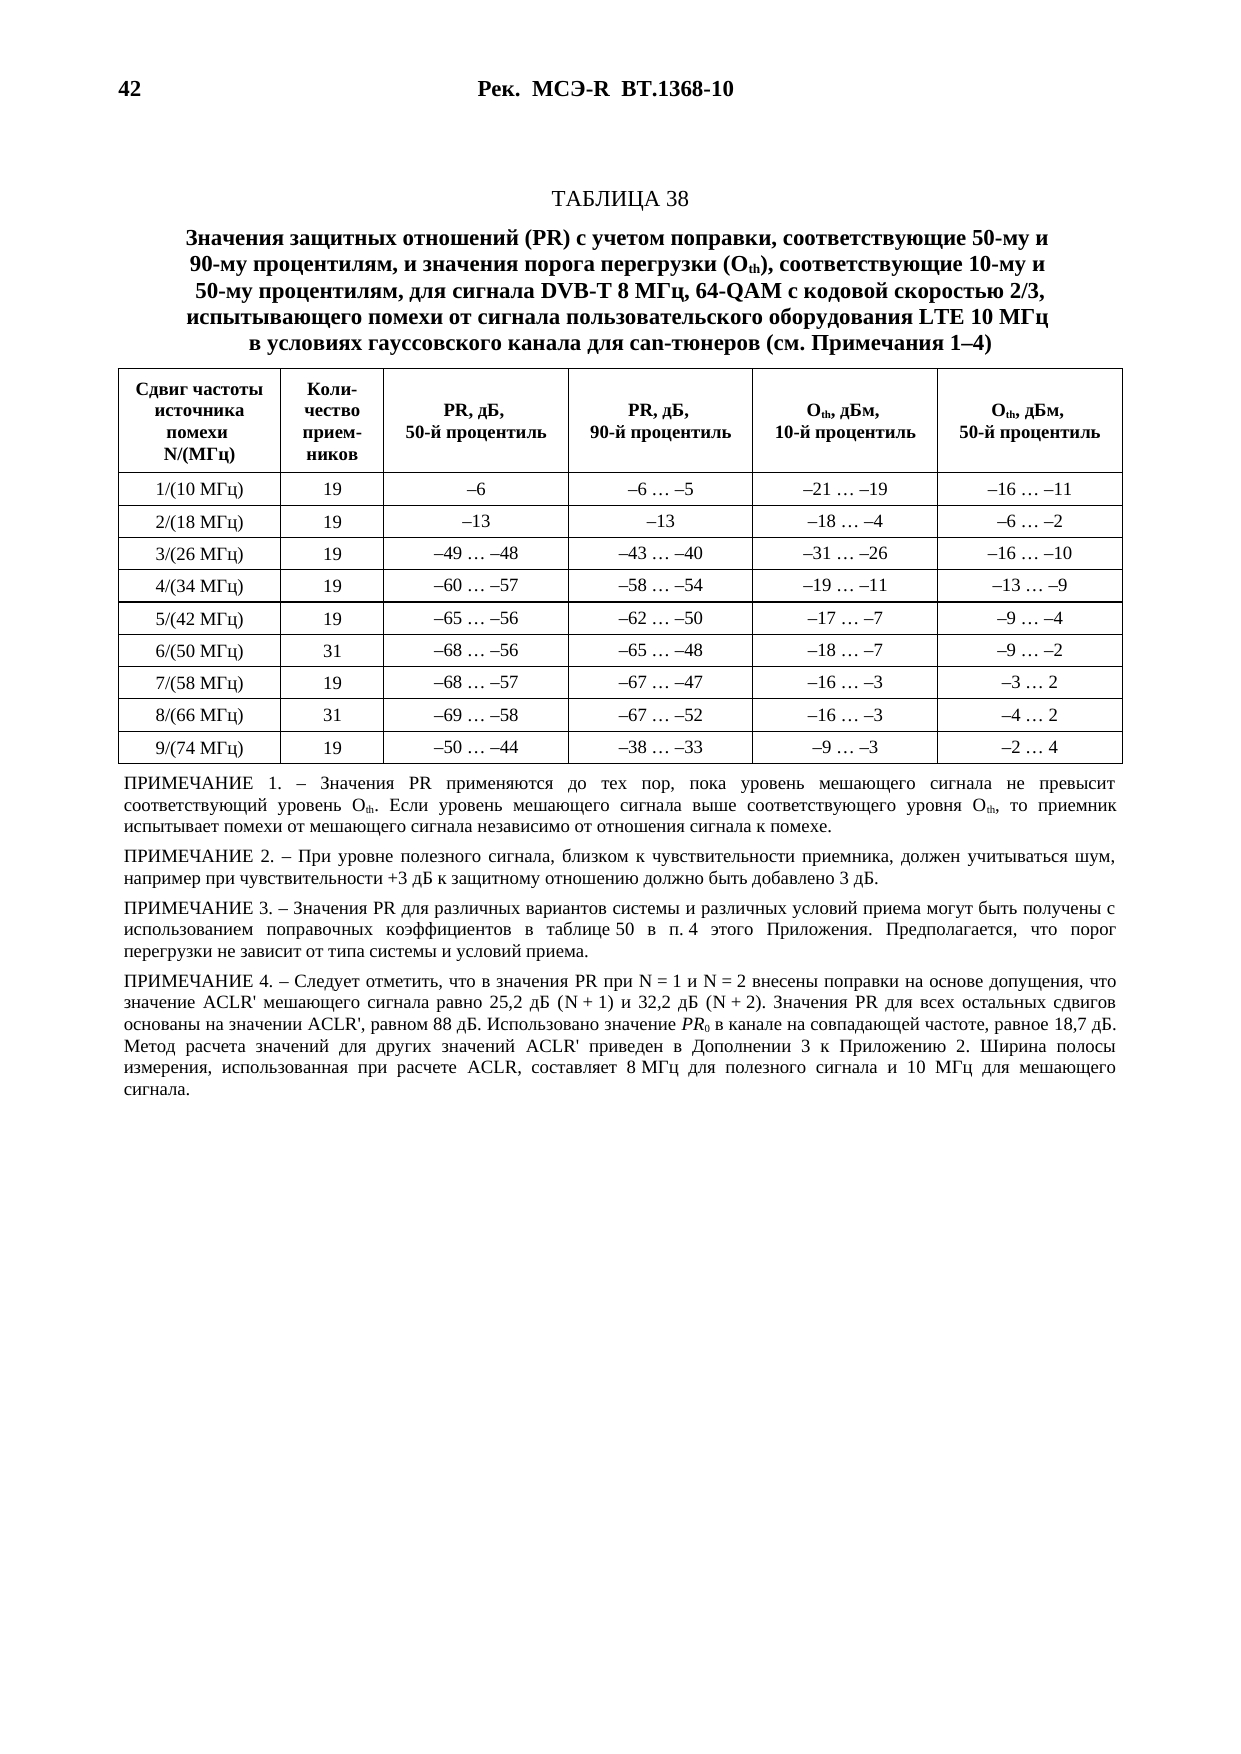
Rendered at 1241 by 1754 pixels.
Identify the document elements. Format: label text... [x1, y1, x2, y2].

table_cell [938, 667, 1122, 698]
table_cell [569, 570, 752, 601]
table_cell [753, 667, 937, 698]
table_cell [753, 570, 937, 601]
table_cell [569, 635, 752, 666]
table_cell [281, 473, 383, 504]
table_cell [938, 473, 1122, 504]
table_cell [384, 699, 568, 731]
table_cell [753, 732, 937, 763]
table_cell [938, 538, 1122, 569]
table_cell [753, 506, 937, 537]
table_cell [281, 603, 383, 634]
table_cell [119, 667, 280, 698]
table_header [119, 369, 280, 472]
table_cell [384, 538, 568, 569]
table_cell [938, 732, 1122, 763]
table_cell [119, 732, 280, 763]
text ТАБЛИЦА 38 [118, 185, 1122, 212]
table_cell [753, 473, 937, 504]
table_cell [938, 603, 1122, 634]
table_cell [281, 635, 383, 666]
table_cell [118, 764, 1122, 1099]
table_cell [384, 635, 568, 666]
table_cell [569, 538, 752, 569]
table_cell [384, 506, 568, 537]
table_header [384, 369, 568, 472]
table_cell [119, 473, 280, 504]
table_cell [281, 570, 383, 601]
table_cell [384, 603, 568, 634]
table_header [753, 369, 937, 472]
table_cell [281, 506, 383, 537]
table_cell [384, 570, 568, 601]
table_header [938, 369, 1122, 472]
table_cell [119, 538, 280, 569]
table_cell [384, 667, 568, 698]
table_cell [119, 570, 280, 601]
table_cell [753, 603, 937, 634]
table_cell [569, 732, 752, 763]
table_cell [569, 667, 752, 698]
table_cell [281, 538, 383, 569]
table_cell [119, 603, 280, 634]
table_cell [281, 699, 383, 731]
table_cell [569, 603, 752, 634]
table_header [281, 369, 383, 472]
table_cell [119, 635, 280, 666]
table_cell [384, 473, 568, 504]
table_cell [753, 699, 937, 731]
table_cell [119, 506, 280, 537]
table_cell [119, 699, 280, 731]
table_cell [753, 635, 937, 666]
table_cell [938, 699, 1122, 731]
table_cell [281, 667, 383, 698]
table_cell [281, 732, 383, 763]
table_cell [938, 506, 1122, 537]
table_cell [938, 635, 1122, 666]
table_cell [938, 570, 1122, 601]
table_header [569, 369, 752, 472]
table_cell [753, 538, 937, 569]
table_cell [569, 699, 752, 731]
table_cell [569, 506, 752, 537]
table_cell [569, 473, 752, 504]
title Значения защитных отношений (PR) с учетом поправки, соответствующие 50-му и 90-му процентилям, и значения порога перегрузки (Oth), соответствующие 10-му и 50-му процентилям, для сигнала DVB-T 8 МГц, 64-QAM с кодовой скоростью 2/3, испытывающего помехи от сигнала пользовательского оборудования LTE 10 МГц в условиях гауссовского канала для can-тюнеров (см. Примечания 1–4) [118, 224, 1122, 356]
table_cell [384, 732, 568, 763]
